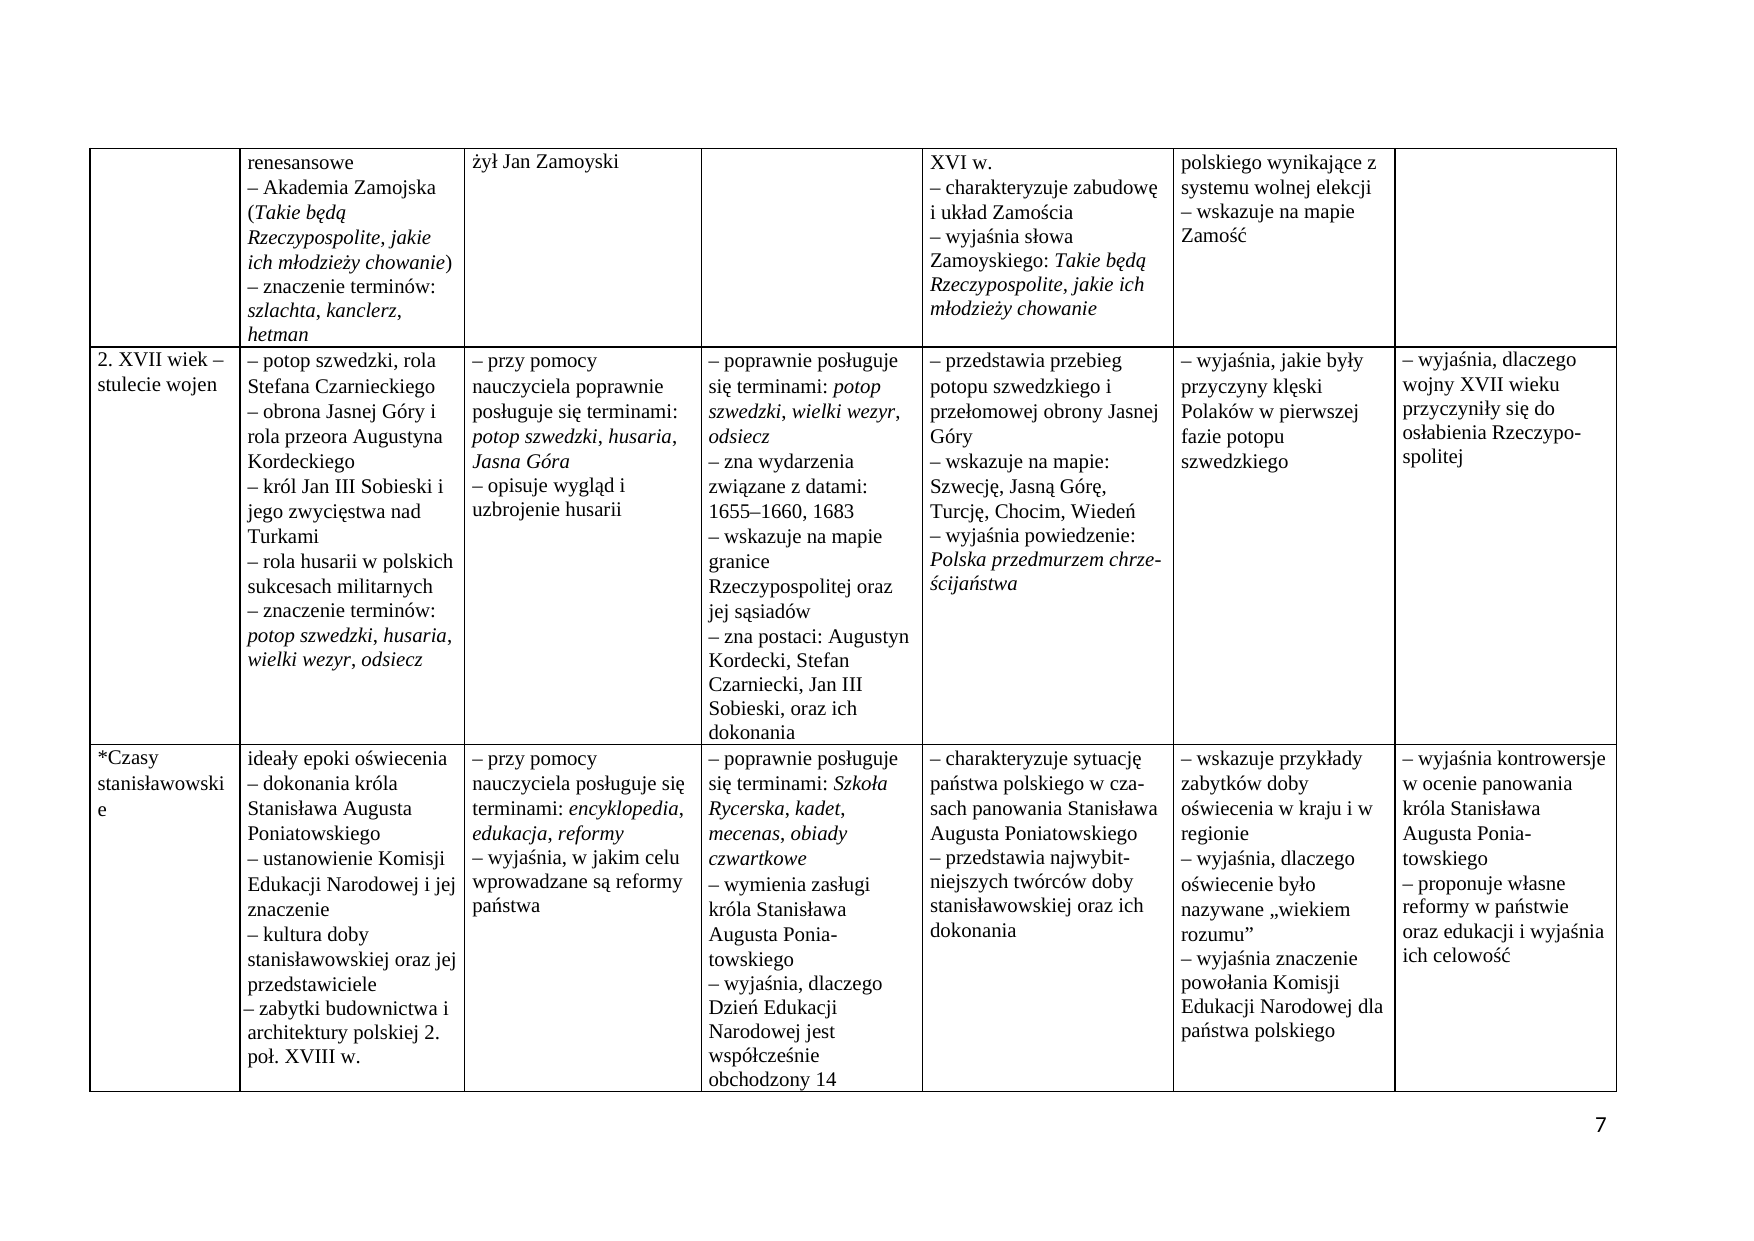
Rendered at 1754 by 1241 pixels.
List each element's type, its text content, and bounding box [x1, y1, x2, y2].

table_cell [923, 149, 1173, 346]
table_cell – wyjaśnia, dlaczego wojny XVII wieku przyczyniły się do osłabienia Rzeczypospolitej [1396, 348, 1616, 744]
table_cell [91, 745, 239, 1091]
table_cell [1174, 745, 1394, 1091]
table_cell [465, 745, 701, 1091]
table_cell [1396, 745, 1616, 1091]
table_cell – wyjaśnia, jakie były przyczyny klęski Polaków w pierwszej fazie potopu szwedzkiego [1174, 348, 1394, 744]
table_cell – przy pomocy nauczyciela poprawnie posługuje się terminami: potop szwedzki, husaria, Jasna Góra – opisuje wygląd i uzbrojenie husarii [465, 348, 701, 744]
table_cell 2. XVII wiek – stulecie wojen [91, 348, 239, 744]
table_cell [465, 149, 701, 346]
table_cell – poprawnie posługuje się terminami: potop szwedzki, wielki wezyr, odsiecz – zna wydarzenia związane z datami: 1655–1660, 1683 – wskazuje na mapie granice Rzeczypospolitej oraz jej sąsiadów – zna postaci: Augustyn Kordecki, Stefan Czarniecki, Jan III Sobieski, oraz ich dokonania [702, 348, 922, 744]
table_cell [91, 149, 239, 346]
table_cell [702, 745, 922, 1091]
table_cell – przedstawia przebieg potopu szwedzkiego i przełomowej obrony Jasnej Góry – wskazuje na mapie: Szwecję, Jasną Górę, Turcję, Chocim, Wiedeń – wyjaśnia powiedzenie: Polska przedmurzem chrześcijaństwa [923, 348, 1173, 744]
table_cell – potop szwedzki, rola Stefana Czarnieckiego – obrona Jasnej Góry i rola przeora Augustyna Kordeckiego – król Jan III Sobieski i jego zwycięstwa nad Turkami – rola husarii w polskich sukcesach militarnych – znaczenie terminów: potop szwedzki, husaria, wielki wezyr, odsiecz [241, 348, 464, 744]
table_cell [923, 745, 1173, 1091]
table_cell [241, 149, 464, 346]
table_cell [1174, 149, 1394, 346]
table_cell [1396, 149, 1616, 346]
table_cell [241, 745, 464, 1091]
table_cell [702, 149, 922, 346]
